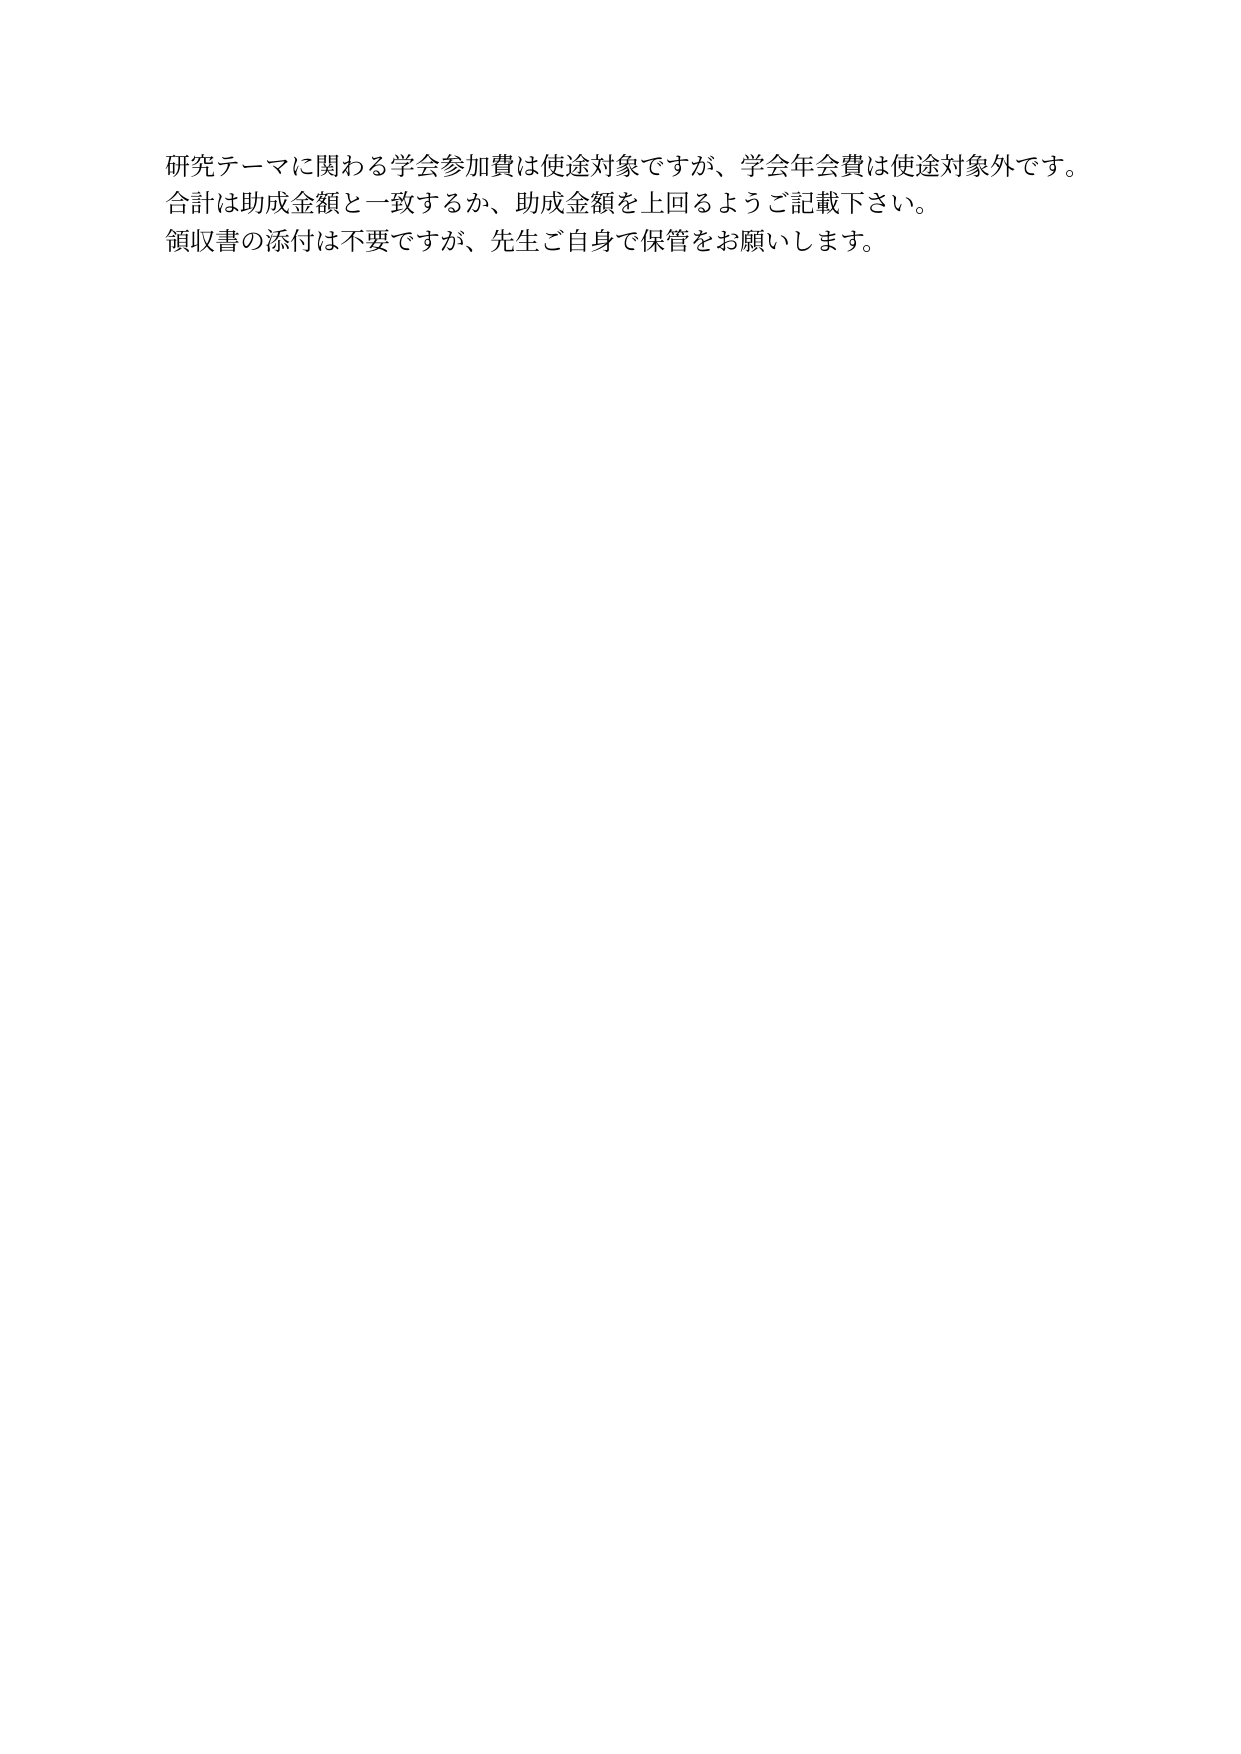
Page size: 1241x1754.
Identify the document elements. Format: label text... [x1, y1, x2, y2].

text 研究テーマに関わる学会参加費は使途対象ですが、学会年会費は使途対象外です。 [140, 146, 1069, 183]
text 合計は助成金額と一致するか、助成金額を上回るようご記載下さい。 [140, 183, 1069, 221]
text 領収書の添付は不要ですが、先生ご自身で保管をお願いします。 [140, 221, 1069, 258]
